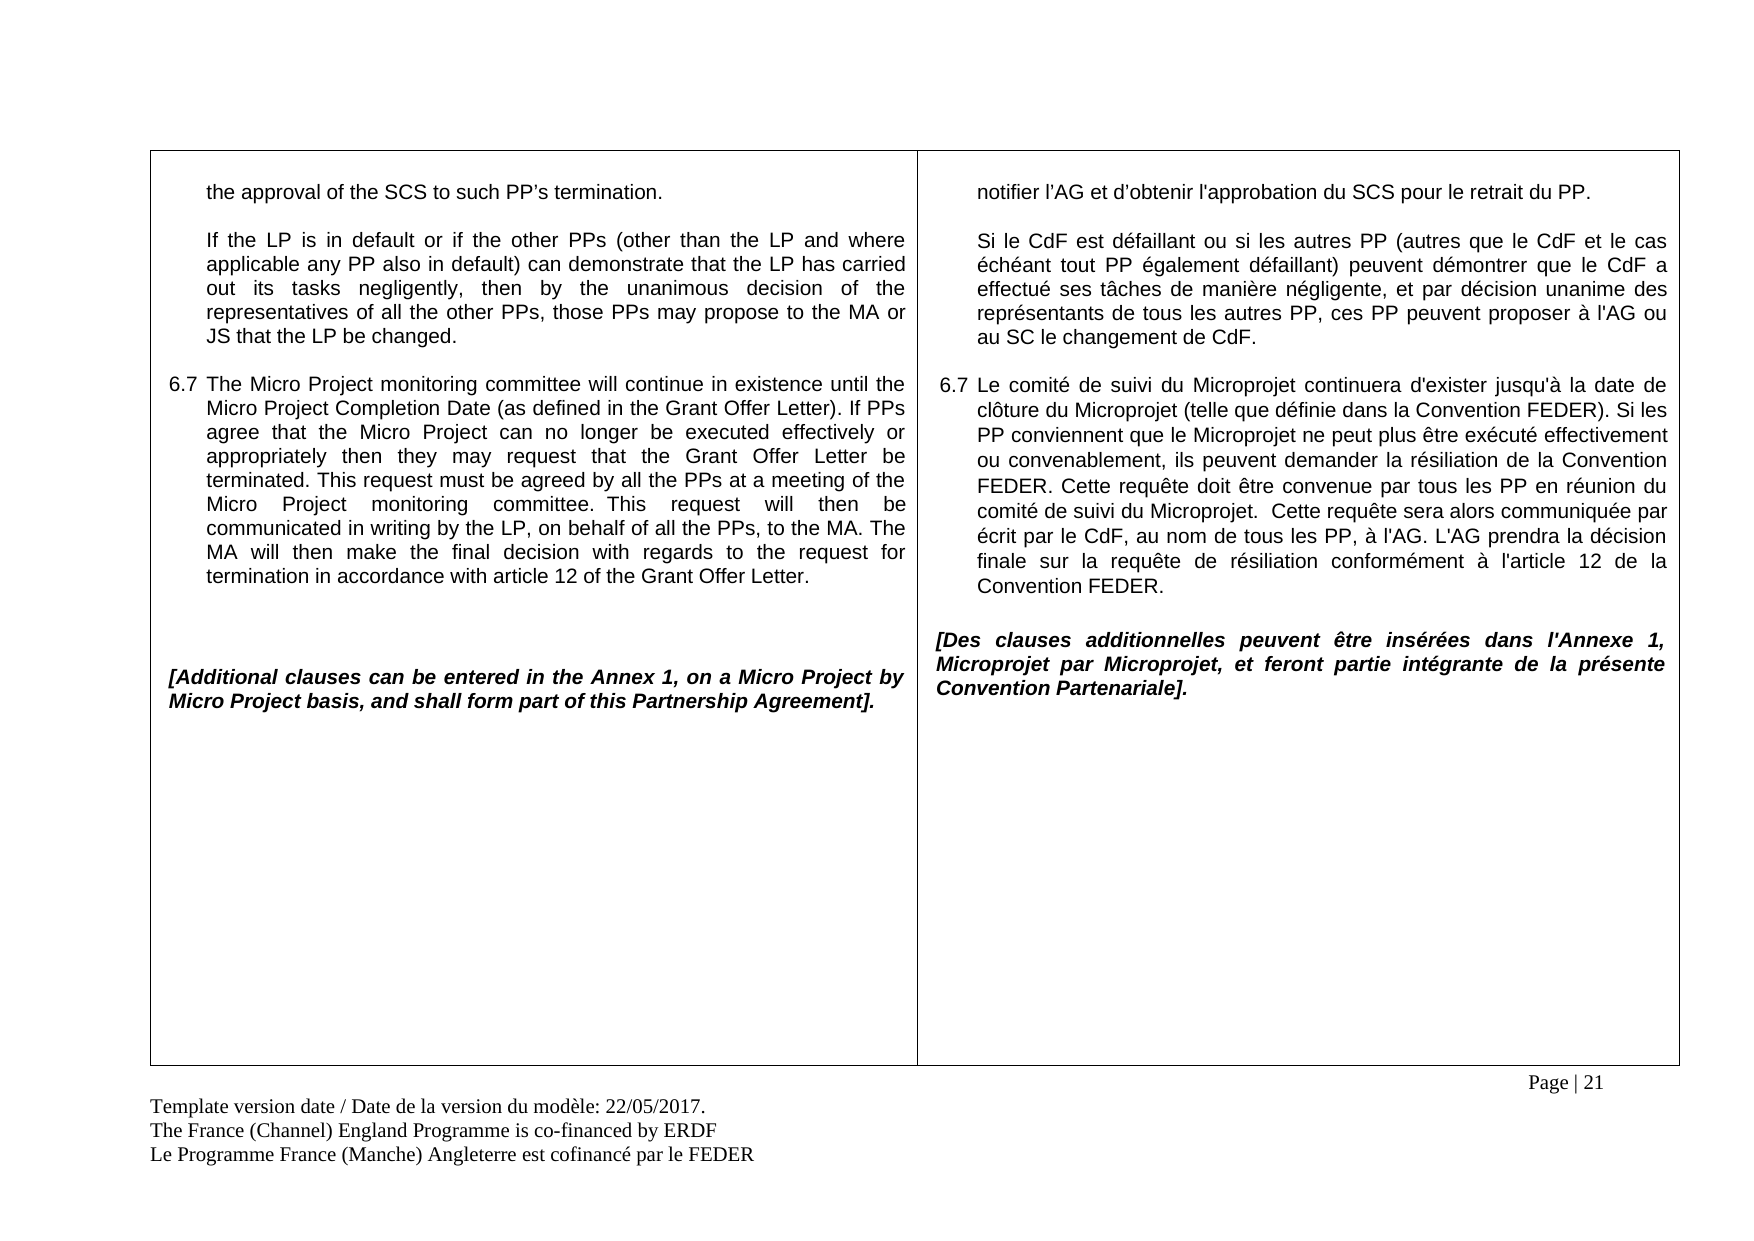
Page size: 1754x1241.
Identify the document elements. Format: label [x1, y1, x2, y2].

table_cell [151, 151, 917, 1064]
table_cell [918, 151, 1679, 1064]
